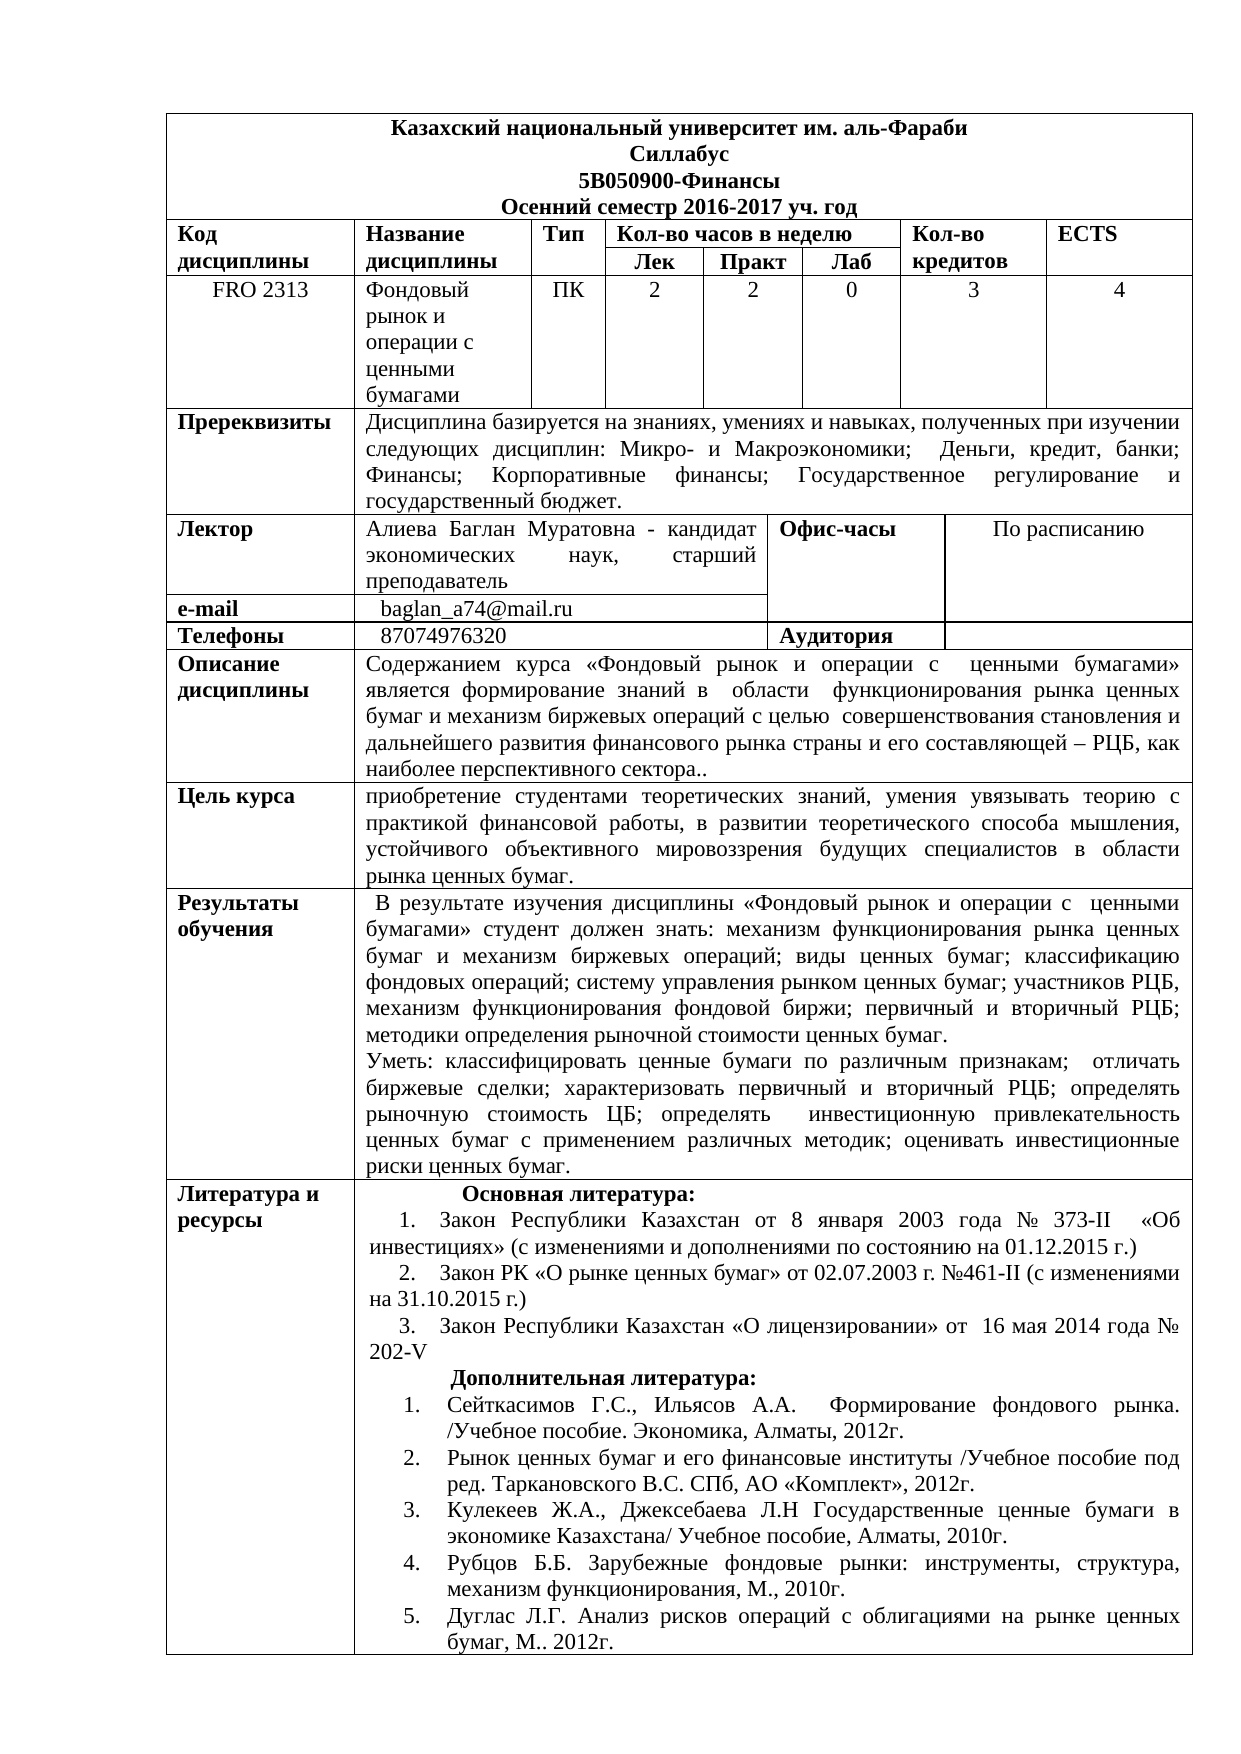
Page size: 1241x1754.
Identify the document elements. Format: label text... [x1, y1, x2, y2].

table_cell e-mail [167, 595, 354, 621]
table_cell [355, 1180, 1192, 1654]
table_cell Офис-часы [768, 515, 944, 621]
table_cell Результаты обучения [167, 889, 354, 1179]
table_cell baglan_a74@mail.ru [355, 595, 767, 621]
table_cell Лектор [167, 515, 354, 594]
table_cell Дисциплина базируется на знаниях, умениях и навыках, полученных при изучении следующих дисциплин: Микро- и Макроэкономики; Деньги, кредит, банки; Финансы; Корпоративные финансы; Государственное регулирование и государственный бюджет. [355, 409, 1192, 514]
table_cell Лек [606, 248, 703, 274]
table_cell приобретение студентами теоретических знаний, умения увязывать теорию с практикой финансовой работы, в развитии теоретического способа мышления, устойчивого объективного мировоззрения будущих специалистов в области рынка ценных бумаг. [355, 783, 1192, 888]
table_cell Описание дисциплины [167, 650, 354, 782]
table_cell 2 [704, 276, 802, 407]
table_cell Название дисциплины [355, 220, 531, 274]
table_cell 4 [1047, 276, 1192, 407]
table_cell Аудитория [768, 623, 944, 649]
table_cell Алиева Баглан Муратовна - кандидат экономических наук, старший преподаватель [355, 515, 767, 594]
table_cell 3 [901, 276, 1046, 407]
table_cell ПК [532, 276, 605, 407]
table_cell [946, 623, 1192, 649]
table_cell ECTS [1047, 220, 1192, 274]
table_cell Фондовый рынок и операции с ценными бумагами [355, 276, 531, 407]
table_cell Содержанием курса «Фондовый рынок и операции с ценными бумагами» является формирование знаний в области функционирования рынка ценных бумаг и механизм биржевых операций с целью совершенствования становления и дальнейшего развития финансового рынка страны и его составляющей – РЦБ, как наиболее перспективного сектора.. [355, 650, 1192, 782]
table_cell Пререквизиты [167, 409, 354, 514]
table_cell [167, 1180, 354, 1654]
table_cell Кол-во часов в неделю [606, 220, 900, 247]
table_cell Цель курса [167, 783, 354, 888]
table_cell Кол-во кредитов [901, 220, 1046, 274]
table_cell Тип [532, 220, 605, 274]
table_cell В результате изучения дисциплины «Фондовый рынок и операции с ценными бумагами» студент должен знать: механизм функционирования рынка ценных бумаг и механизм биржевых операций; виды ценных бумаг; классификацию фондовых операций; систему управления рынком ценных бумаг; участников РЦБ, механизм функционирования фондовой биржи; первичный и вторичный РЦБ; методики определения рыночной стоимости ценных бумаг. Уметь: классифицировать ценные бумаги по различным признакам; отличать биржевые сделки; характеризовать первичный и вторичный РЦБ; определять рыночную стоимость ЦБ; определять инвестиционную привлекательность ценных бумаг с применением различных методик; оценивать инвестиционные риски ценных бумаг. [355, 889, 1192, 1179]
table_cell Практ [704, 248, 802, 274]
table_cell 2 [606, 276, 703, 407]
table_cell Телефоны [167, 623, 354, 649]
table_header Казахский национальный университет им. аль-Фараби Силлабус 5В050900-Финансы Осенний семестр 2016-2017 уч. год [167, 114, 1192, 219]
table_cell 0 [803, 276, 900, 407]
table_cell По расписанию [946, 515, 1192, 621]
table_cell 87074976320 [355, 623, 767, 649]
table_cell FRO 2313 [167, 276, 354, 407]
table_cell Лаб [803, 248, 900, 274]
table_cell Код дисциплины [167, 220, 354, 274]
